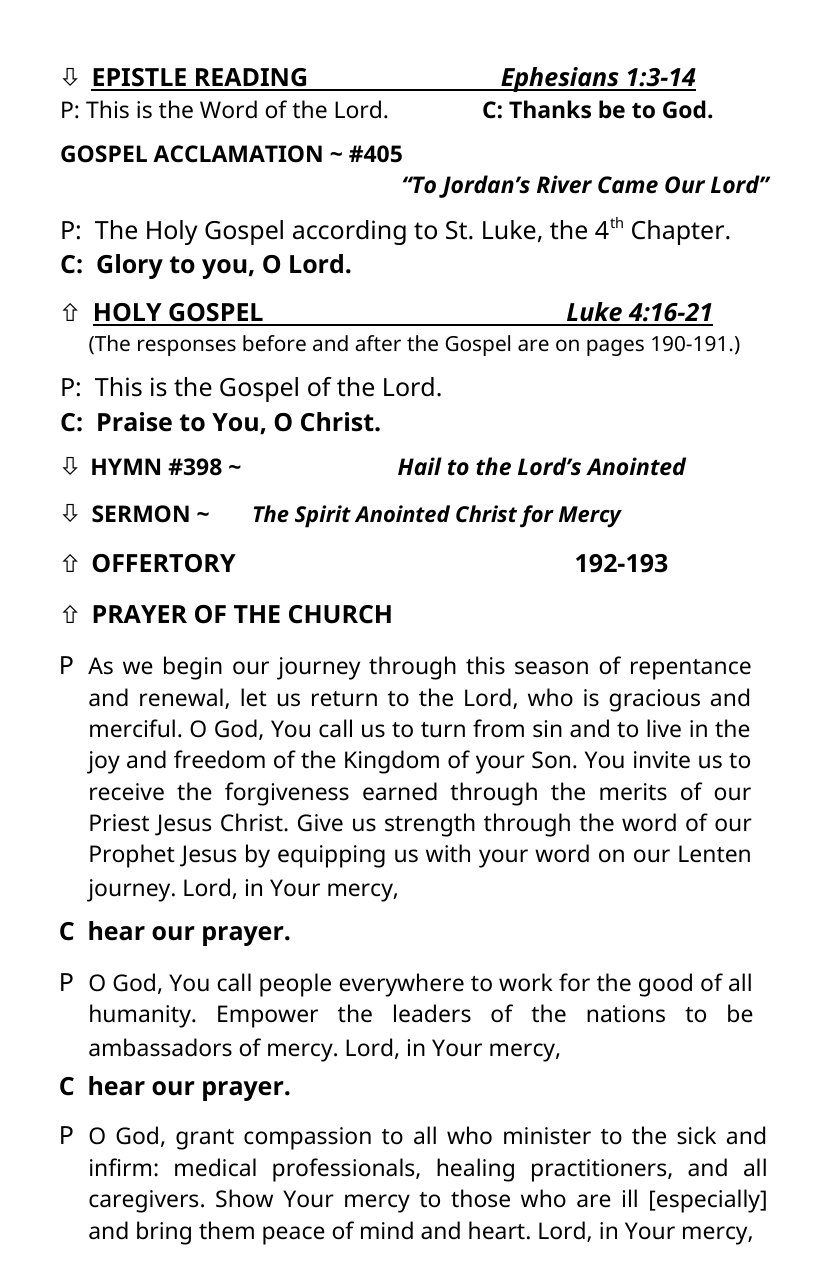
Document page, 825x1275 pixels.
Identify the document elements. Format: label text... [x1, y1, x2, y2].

text “To Jordan’s River Came Our Lord” [60, 169, 769, 200]
text SERMON ~ The Spirit Anointed Christ for Mercy [60, 498, 769, 529]
subtitle HOLY GOSPEL Luke 4:16-21 [60, 295, 769, 329]
text P As we begin our journey through this season of repentance and renewal, let us return to the Lord, who is gracious and merciful. O God, You call us to turn from sin and to live in the joy and freedom of the Kingdom of your Son. You invite us to receive the forgiveness earned through the merits of our Priest Jesus Christ. Give us strength through the word of our Prophet Jesus by equipping us with your word on our Lenten journey. Lord, in Your mercy, [58, 648, 752, 903]
text HYMN #398 ~ Hail to the Lord’s Anointed [60, 451, 769, 482]
text (The responses before and after the Gospel are on pages 190-191.) [60, 329, 769, 358]
text OFFERTORY 192-193 [60, 546, 769, 580]
text C: Glory to you, O Lord. [60, 247, 769, 281]
text GOSPEL ACCLAMATION ~ #405 [60, 138, 769, 169]
text C: Praise to You, O Christ. [60, 404, 769, 438]
text C hear our prayer. [58, 1069, 754, 1103]
text P: This is the Gospel of the Lord. [60, 370, 769, 404]
text P O God, You call people everywhere to work for the good of all humanity. Empower the leaders of the nations to be ambassadors of mercy. Lord, in Your mercy, [58, 964, 754, 1063]
text C hear our prayer. [58, 913, 752, 947]
text P: The Holy Gospel according to St. Luke, the 4th Chapter. [60, 213, 769, 247]
subtitle PRAYER OF THE CHURCH [60, 597, 769, 631]
text P O God, grant compassion to all who minister to the sick and infirm: medical professionals, healing practitioners, and all caregivers. Show Your mercy to those who are ill [especially] and bring them peace of mind and heart. Lord, in Your mercy, [58, 1118, 768, 1246]
text P: This is the Word of the Lord. C: Thanks be to God. [60, 94, 769, 125]
text EPISTLE READING Ephesians 1:3-14 [60, 60, 769, 94]
